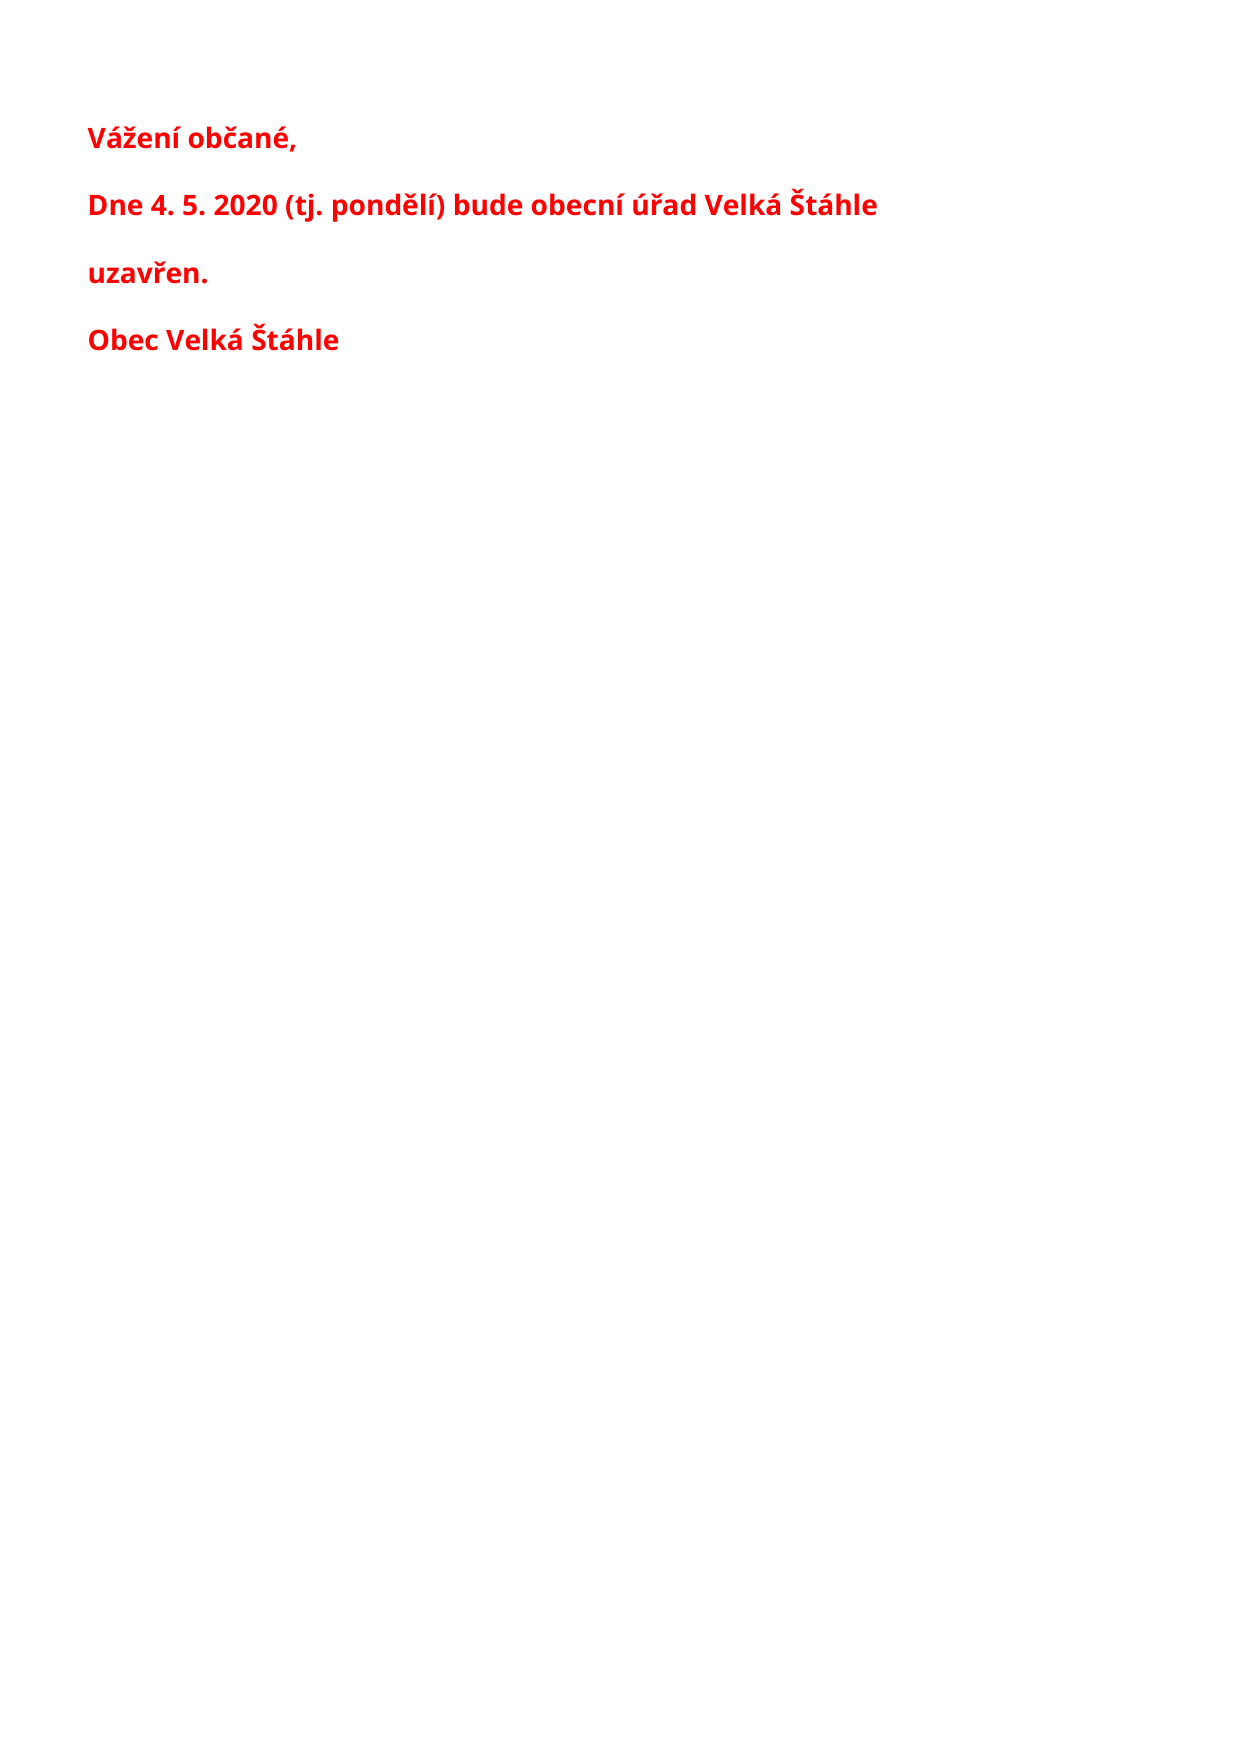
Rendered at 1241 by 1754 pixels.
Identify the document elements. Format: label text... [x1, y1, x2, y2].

subtitle uzavřen. [87, 253, 1123, 291]
subtitle Vážení občané, [87, 118, 1123, 156]
subtitle Dne 4. 5. 2020 (tj. pondělí) bude obecní úřad Velká Štáhle [87, 186, 1123, 224]
subtitle Obec Velká Štáhle [87, 321, 1123, 359]
